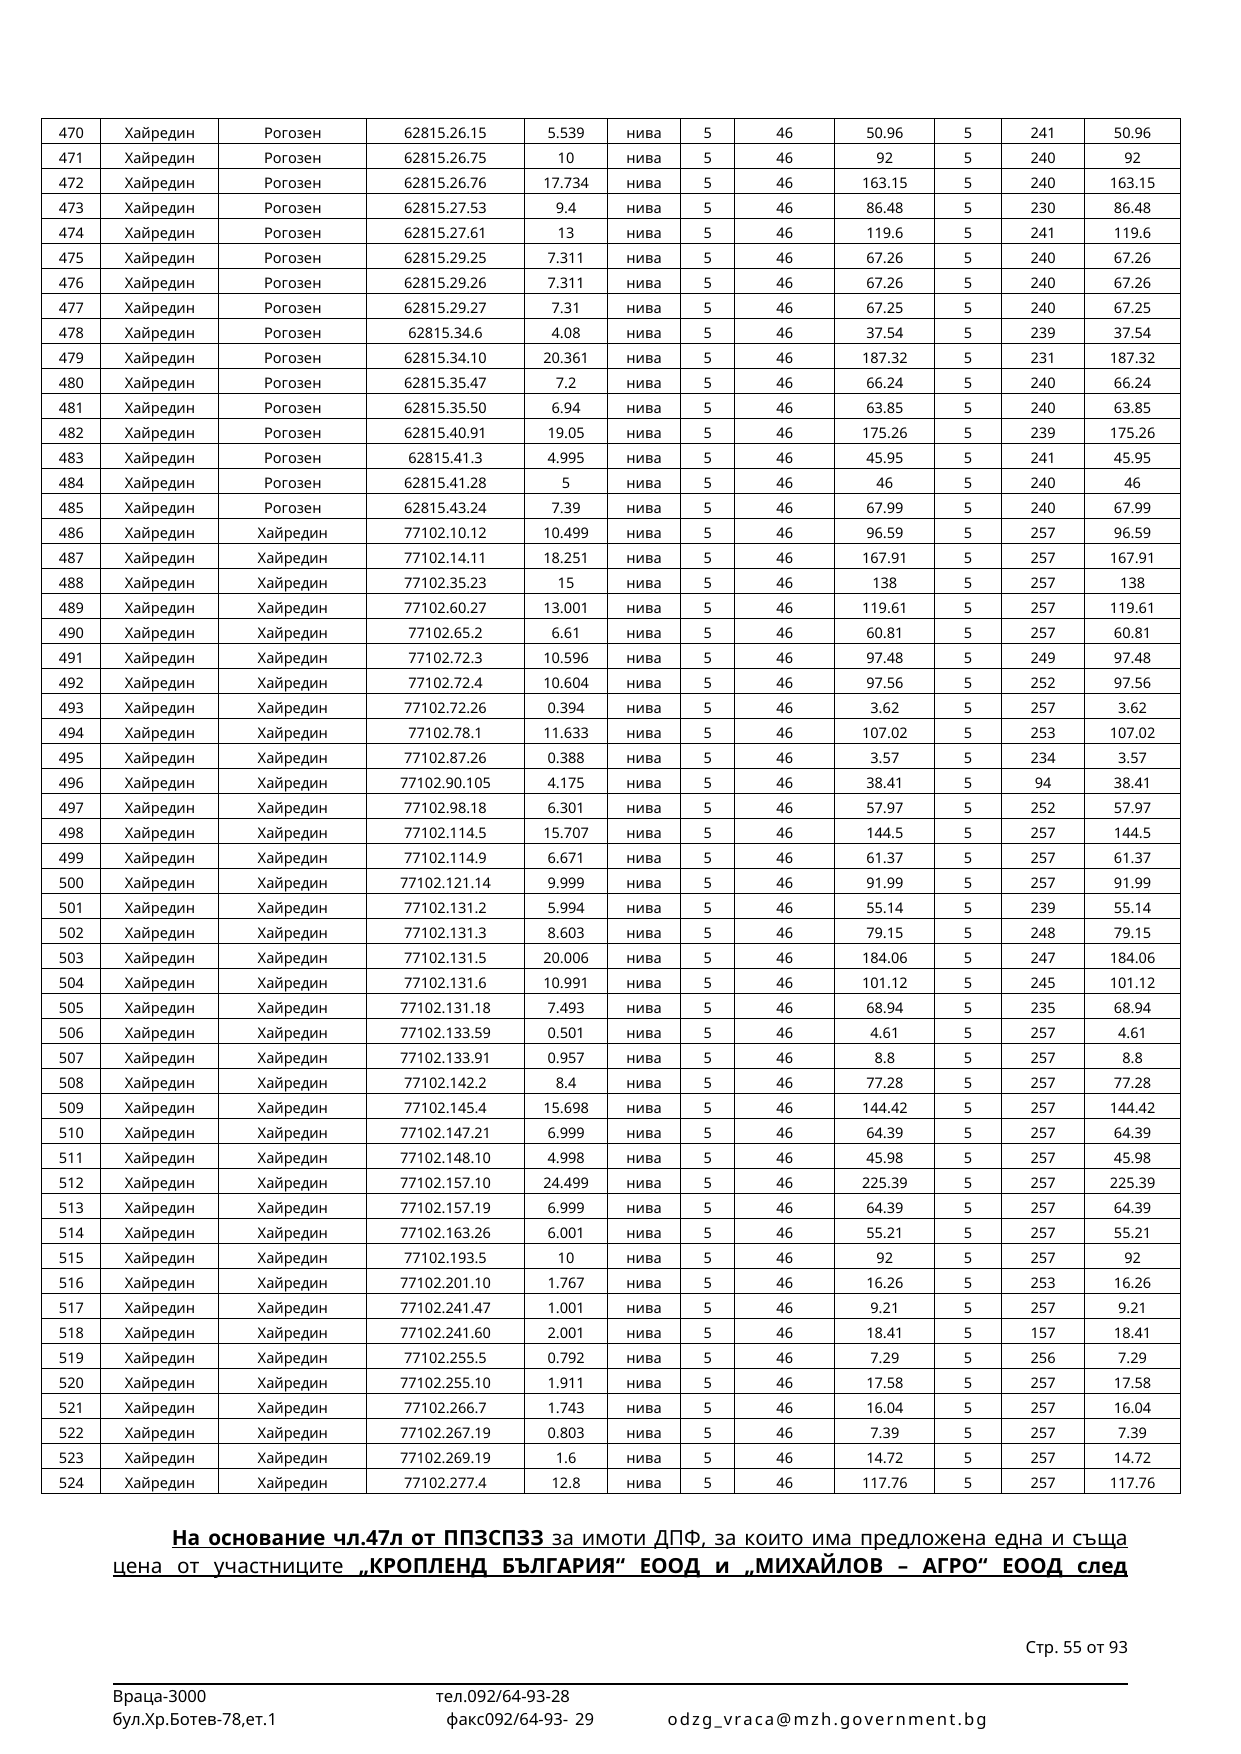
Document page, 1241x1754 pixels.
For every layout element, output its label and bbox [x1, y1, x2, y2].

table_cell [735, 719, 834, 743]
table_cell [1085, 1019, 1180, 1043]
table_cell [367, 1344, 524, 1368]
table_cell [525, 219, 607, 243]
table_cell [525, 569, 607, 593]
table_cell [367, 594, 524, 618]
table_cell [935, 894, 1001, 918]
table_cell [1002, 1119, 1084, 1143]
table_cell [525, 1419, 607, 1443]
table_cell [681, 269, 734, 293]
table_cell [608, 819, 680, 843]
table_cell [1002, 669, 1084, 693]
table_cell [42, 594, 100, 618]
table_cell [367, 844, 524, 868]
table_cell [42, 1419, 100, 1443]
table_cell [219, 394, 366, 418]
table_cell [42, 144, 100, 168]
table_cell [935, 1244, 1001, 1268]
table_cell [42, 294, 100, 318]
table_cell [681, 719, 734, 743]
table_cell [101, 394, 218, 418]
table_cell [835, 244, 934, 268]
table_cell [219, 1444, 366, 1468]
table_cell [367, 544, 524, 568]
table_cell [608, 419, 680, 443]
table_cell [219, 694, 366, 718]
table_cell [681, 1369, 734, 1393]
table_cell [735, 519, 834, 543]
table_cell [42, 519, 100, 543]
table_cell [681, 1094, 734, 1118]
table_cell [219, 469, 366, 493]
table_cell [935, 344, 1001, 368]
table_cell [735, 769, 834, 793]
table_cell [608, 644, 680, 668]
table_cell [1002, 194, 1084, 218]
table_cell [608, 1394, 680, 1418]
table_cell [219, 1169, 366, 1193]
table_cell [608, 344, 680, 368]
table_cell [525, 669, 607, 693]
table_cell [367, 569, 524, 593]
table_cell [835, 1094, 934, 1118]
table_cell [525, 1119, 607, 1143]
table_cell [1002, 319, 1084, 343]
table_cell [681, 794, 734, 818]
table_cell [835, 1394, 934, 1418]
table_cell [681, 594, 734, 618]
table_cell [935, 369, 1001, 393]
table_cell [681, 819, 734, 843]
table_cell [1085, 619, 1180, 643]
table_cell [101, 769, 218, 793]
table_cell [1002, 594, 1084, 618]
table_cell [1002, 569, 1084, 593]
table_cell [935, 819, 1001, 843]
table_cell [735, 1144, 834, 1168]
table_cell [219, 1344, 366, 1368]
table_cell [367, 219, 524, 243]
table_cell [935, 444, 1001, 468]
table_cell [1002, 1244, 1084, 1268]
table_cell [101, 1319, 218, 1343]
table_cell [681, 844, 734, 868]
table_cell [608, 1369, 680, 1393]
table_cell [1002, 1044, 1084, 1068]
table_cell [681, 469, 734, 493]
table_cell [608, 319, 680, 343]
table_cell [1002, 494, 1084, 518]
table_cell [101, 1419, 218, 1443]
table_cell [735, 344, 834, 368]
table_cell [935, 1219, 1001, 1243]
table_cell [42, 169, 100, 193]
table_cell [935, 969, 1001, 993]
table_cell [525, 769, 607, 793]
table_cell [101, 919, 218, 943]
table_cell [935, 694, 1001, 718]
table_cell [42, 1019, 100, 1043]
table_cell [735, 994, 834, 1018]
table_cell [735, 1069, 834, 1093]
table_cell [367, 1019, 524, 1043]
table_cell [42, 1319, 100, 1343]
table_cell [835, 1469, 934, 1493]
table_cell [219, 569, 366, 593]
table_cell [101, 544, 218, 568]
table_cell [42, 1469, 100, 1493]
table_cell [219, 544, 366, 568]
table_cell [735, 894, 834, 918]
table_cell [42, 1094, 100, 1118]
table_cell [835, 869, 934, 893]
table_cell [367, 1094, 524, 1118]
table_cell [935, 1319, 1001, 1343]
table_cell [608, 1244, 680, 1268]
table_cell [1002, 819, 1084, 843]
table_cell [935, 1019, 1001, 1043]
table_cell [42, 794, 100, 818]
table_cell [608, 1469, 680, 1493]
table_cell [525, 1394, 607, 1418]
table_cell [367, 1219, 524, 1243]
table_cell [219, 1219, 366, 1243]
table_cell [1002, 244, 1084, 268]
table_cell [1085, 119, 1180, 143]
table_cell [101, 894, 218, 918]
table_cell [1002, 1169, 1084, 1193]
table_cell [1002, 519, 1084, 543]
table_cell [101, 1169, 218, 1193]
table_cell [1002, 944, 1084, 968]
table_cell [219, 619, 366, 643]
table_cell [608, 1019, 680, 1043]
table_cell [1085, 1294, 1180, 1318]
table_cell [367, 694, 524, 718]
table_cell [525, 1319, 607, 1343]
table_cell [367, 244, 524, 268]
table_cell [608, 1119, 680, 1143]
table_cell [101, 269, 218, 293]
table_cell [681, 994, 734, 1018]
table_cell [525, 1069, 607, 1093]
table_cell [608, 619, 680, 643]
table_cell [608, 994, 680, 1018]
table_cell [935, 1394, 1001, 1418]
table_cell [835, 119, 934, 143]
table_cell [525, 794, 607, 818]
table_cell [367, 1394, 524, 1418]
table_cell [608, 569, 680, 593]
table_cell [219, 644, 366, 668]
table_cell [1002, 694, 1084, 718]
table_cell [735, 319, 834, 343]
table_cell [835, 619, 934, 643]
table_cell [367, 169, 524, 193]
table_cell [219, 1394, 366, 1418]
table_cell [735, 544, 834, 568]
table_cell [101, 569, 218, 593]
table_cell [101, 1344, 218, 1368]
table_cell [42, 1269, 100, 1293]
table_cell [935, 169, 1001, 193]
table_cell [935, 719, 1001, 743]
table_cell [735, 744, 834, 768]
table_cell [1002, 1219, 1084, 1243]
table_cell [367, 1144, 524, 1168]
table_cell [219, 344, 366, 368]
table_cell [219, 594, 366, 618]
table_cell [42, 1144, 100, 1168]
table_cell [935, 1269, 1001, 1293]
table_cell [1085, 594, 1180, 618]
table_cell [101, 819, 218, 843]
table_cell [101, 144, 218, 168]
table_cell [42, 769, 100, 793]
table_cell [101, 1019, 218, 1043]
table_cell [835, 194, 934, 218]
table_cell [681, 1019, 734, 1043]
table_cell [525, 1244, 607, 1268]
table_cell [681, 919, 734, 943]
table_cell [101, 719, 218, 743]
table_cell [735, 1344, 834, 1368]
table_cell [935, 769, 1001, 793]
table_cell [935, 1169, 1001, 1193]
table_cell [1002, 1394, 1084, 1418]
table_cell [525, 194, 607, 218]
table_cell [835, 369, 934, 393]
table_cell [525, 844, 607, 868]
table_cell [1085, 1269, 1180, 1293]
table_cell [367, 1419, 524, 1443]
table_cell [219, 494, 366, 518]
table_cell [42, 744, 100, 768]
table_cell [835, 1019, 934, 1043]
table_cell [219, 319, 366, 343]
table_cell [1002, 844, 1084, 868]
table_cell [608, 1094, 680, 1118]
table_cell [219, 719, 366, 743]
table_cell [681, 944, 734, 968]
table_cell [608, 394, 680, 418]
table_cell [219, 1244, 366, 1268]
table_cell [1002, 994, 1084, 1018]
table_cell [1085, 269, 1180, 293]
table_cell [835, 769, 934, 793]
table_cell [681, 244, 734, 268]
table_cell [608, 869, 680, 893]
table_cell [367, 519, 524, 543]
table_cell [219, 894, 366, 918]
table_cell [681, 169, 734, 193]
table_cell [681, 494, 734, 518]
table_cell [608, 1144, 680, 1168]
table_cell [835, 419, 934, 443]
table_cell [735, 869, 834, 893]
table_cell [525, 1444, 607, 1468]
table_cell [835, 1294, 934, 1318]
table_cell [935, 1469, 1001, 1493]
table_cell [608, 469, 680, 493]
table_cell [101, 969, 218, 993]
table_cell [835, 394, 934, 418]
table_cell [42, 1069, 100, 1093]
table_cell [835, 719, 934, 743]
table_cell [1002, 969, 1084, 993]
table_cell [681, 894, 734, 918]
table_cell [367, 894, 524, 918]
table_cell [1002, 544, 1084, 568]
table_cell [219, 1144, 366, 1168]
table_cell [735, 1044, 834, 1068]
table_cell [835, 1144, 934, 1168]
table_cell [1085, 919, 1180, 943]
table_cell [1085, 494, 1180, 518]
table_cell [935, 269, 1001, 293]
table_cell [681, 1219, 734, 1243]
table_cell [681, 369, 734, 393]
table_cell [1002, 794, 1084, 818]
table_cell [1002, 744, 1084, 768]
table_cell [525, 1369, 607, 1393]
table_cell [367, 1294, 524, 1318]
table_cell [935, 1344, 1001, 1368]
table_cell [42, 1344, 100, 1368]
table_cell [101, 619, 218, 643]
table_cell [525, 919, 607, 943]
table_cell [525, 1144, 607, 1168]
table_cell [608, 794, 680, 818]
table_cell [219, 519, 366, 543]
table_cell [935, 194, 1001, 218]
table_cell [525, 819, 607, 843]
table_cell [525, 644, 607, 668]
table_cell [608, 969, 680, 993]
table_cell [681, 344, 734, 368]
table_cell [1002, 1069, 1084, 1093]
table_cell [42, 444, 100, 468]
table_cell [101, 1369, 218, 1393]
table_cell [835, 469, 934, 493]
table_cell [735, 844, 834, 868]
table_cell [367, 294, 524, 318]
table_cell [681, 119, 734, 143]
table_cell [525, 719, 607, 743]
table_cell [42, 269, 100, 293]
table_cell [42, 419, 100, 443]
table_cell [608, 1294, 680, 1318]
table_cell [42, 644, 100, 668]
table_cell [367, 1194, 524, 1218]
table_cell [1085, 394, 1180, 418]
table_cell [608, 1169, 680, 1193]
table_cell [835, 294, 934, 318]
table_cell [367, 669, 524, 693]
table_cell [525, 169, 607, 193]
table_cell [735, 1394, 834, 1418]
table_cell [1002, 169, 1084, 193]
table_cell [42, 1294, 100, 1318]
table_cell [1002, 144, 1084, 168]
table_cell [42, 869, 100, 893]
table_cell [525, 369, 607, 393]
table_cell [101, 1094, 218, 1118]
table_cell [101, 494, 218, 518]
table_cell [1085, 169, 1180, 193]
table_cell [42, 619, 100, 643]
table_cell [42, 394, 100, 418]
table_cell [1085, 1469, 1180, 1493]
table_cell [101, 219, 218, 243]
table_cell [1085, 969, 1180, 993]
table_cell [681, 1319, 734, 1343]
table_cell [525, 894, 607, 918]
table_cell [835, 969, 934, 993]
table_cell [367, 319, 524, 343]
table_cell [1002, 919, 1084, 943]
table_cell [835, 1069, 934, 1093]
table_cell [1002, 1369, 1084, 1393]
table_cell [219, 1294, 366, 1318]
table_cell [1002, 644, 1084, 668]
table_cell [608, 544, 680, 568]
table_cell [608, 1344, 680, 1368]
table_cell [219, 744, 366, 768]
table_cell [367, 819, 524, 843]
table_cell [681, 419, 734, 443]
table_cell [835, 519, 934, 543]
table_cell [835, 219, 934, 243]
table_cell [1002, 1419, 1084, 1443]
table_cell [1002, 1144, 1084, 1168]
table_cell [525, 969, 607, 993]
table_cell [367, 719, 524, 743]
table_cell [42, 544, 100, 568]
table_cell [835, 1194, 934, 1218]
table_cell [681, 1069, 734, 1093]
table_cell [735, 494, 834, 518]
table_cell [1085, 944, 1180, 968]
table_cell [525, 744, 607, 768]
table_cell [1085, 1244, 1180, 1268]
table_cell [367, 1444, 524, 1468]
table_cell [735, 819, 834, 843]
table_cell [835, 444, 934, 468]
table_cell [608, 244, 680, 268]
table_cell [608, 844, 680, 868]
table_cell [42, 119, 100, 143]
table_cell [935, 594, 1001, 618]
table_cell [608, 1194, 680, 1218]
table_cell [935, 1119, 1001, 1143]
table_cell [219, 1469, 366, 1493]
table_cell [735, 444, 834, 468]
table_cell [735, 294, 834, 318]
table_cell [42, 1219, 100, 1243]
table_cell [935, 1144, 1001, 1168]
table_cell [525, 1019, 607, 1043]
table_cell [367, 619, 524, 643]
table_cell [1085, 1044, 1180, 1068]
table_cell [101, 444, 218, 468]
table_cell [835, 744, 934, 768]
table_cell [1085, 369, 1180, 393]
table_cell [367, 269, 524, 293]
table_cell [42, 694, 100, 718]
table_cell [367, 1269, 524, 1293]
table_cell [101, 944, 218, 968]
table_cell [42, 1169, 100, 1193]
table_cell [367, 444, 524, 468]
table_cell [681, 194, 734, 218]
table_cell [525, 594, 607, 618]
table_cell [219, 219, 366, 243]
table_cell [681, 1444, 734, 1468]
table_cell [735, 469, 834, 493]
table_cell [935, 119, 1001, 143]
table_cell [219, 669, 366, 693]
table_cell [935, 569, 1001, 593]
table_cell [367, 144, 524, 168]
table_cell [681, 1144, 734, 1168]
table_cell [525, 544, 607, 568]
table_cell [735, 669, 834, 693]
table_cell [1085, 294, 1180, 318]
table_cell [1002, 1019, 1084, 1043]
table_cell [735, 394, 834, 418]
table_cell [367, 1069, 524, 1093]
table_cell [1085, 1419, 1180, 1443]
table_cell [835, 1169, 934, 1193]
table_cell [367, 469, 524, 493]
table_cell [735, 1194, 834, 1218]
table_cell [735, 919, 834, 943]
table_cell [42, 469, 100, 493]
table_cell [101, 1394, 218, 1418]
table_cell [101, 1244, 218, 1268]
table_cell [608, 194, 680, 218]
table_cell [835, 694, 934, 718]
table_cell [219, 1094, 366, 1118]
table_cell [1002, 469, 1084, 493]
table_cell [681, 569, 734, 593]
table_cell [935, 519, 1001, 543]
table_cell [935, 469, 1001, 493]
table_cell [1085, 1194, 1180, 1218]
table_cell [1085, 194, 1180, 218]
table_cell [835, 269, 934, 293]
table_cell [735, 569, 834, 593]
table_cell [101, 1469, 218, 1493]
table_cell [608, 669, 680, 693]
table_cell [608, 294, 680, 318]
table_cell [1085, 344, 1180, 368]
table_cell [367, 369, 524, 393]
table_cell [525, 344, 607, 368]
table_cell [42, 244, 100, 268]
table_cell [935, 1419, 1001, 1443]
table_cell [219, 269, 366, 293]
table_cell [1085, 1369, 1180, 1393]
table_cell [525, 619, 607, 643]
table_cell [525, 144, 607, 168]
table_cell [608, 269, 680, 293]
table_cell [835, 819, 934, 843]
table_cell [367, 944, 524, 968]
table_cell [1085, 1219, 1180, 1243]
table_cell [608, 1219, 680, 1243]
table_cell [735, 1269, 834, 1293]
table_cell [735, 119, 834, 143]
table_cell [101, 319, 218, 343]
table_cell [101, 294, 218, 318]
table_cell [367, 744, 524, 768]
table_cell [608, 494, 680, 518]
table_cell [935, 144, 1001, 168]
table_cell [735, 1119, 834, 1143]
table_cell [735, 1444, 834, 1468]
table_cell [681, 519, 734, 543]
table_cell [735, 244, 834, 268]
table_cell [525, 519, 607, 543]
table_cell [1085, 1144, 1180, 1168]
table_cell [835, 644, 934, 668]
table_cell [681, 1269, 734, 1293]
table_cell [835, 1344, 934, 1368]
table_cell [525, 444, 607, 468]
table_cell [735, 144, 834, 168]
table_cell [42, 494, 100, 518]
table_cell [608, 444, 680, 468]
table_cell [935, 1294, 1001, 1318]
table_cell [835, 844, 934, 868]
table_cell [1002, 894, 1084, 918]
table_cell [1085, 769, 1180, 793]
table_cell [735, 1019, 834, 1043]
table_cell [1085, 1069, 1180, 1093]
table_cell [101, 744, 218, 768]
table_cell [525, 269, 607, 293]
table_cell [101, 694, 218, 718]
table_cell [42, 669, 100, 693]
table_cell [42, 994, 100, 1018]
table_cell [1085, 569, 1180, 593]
text [112, 1523, 1128, 1575]
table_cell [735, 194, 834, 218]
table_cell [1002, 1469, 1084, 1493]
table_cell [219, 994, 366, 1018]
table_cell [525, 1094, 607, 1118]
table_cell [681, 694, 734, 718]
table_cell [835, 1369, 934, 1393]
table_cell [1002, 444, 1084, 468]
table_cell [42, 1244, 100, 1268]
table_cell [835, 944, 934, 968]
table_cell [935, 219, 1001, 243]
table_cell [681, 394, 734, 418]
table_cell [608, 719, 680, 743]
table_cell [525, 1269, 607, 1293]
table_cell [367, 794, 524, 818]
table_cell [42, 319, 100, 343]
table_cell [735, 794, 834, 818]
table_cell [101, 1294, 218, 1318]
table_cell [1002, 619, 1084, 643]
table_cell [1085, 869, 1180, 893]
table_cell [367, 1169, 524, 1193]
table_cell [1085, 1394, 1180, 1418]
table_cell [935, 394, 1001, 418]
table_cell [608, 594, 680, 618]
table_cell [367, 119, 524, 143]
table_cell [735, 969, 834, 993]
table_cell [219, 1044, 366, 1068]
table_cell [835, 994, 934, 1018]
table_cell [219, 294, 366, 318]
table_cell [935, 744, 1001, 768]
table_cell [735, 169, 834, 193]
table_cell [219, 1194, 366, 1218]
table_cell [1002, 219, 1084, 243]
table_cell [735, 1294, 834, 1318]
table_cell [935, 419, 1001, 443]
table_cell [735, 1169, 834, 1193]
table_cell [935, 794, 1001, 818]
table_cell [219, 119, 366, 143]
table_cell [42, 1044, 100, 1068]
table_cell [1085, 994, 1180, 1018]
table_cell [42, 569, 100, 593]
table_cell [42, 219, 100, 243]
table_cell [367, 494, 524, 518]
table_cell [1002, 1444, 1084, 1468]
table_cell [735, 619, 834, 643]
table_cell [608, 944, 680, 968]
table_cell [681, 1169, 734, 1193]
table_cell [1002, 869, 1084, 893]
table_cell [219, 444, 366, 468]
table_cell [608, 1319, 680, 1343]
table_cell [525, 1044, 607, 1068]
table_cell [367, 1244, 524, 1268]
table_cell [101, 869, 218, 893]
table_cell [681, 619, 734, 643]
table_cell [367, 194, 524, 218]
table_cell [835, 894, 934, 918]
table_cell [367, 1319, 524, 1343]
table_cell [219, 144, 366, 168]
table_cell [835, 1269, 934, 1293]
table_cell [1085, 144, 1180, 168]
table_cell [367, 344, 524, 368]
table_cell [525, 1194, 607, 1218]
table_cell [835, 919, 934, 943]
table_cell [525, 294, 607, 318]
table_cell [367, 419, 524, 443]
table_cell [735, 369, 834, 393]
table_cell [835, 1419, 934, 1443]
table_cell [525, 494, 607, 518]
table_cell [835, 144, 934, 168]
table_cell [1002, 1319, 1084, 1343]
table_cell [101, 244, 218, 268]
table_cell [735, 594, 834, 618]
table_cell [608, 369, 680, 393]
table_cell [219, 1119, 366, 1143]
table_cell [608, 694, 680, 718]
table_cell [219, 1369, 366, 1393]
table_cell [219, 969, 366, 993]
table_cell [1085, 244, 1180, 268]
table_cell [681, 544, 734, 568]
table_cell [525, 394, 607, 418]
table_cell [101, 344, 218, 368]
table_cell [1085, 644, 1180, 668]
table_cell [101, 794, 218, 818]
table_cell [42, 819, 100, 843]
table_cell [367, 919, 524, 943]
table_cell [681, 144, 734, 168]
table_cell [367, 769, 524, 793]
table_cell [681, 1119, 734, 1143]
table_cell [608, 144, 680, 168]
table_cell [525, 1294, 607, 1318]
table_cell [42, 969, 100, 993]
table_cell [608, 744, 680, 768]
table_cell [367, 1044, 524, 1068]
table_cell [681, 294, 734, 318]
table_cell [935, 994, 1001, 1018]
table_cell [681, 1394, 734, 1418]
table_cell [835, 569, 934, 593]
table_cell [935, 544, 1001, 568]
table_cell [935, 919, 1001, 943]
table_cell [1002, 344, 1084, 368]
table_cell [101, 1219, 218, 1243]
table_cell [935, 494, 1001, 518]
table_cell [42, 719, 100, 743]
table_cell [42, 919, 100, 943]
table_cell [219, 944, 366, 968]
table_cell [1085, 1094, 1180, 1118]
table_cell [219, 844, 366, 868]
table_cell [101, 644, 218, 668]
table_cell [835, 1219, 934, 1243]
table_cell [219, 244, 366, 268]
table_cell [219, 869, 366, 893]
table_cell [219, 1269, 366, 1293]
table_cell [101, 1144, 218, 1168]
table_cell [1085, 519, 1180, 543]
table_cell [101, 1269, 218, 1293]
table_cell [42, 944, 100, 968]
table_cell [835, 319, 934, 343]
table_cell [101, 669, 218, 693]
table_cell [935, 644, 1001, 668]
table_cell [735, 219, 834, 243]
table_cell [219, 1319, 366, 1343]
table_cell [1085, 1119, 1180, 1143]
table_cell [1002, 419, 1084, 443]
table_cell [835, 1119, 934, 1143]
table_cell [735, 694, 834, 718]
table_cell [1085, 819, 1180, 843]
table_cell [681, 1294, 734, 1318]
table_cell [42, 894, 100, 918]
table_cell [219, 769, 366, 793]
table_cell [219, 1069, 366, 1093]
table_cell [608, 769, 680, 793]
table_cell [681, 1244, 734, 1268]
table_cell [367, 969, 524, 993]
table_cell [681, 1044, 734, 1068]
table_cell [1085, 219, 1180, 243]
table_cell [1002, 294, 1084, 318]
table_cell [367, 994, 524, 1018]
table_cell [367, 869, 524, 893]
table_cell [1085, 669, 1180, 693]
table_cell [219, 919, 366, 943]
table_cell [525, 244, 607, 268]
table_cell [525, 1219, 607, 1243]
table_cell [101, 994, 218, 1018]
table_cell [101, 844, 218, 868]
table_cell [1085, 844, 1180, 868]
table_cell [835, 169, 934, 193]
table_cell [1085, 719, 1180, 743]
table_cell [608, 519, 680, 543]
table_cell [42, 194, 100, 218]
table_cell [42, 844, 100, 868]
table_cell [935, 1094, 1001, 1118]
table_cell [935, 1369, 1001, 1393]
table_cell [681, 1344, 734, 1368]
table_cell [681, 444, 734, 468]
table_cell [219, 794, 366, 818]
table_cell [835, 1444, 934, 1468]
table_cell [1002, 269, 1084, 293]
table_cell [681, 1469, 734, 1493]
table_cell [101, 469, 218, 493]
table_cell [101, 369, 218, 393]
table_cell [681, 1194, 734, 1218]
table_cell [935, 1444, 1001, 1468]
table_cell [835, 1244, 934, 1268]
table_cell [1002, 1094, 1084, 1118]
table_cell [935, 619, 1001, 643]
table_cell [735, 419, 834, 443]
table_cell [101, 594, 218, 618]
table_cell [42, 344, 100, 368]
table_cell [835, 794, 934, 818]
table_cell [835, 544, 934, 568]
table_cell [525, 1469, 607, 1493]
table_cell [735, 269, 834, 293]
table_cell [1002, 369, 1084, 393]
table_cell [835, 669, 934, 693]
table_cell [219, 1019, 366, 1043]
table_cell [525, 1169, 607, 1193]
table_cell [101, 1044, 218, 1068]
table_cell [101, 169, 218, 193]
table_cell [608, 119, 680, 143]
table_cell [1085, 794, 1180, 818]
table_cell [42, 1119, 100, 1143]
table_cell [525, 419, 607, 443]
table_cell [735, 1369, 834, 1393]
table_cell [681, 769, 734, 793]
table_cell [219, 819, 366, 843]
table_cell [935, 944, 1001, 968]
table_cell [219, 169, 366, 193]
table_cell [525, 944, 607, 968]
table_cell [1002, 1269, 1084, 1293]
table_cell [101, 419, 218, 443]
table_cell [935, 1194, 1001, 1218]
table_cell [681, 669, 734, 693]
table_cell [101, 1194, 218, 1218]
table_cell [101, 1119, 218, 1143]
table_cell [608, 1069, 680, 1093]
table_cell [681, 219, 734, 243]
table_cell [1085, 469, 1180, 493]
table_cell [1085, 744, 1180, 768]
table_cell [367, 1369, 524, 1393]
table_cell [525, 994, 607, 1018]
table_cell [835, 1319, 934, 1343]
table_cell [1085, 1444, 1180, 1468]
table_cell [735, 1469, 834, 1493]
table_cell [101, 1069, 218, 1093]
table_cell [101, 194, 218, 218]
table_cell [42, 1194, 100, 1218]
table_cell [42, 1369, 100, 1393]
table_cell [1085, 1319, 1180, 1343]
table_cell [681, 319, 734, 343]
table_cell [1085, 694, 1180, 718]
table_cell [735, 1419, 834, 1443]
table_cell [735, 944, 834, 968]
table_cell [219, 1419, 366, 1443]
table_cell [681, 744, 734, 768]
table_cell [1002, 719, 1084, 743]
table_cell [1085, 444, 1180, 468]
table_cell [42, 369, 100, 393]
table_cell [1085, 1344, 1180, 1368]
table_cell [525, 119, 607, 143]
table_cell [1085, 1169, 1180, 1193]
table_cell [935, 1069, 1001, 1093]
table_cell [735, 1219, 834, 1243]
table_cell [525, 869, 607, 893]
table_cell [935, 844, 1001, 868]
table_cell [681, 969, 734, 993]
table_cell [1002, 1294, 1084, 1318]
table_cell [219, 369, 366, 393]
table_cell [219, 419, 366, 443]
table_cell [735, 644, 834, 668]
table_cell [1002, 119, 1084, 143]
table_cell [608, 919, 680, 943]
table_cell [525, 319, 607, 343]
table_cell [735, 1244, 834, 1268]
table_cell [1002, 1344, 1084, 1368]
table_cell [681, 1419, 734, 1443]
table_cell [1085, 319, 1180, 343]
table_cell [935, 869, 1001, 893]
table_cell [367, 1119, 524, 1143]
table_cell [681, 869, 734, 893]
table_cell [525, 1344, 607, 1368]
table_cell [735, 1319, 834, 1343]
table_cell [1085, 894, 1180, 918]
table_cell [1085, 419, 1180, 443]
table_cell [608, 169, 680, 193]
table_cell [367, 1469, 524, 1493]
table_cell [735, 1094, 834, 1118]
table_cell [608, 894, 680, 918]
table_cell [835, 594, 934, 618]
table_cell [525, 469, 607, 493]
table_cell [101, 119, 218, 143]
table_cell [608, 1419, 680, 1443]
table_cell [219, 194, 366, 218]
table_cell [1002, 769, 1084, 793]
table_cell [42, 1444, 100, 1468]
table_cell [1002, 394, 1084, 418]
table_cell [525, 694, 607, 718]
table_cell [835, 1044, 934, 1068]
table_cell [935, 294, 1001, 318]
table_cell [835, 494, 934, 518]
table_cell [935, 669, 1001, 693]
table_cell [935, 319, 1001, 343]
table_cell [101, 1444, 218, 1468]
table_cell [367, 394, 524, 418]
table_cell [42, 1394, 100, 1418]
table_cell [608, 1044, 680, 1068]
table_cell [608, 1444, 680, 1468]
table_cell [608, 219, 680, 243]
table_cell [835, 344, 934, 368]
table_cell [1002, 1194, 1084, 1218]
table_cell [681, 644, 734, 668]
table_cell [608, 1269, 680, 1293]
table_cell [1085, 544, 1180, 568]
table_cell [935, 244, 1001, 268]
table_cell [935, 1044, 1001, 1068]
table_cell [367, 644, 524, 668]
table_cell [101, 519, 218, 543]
